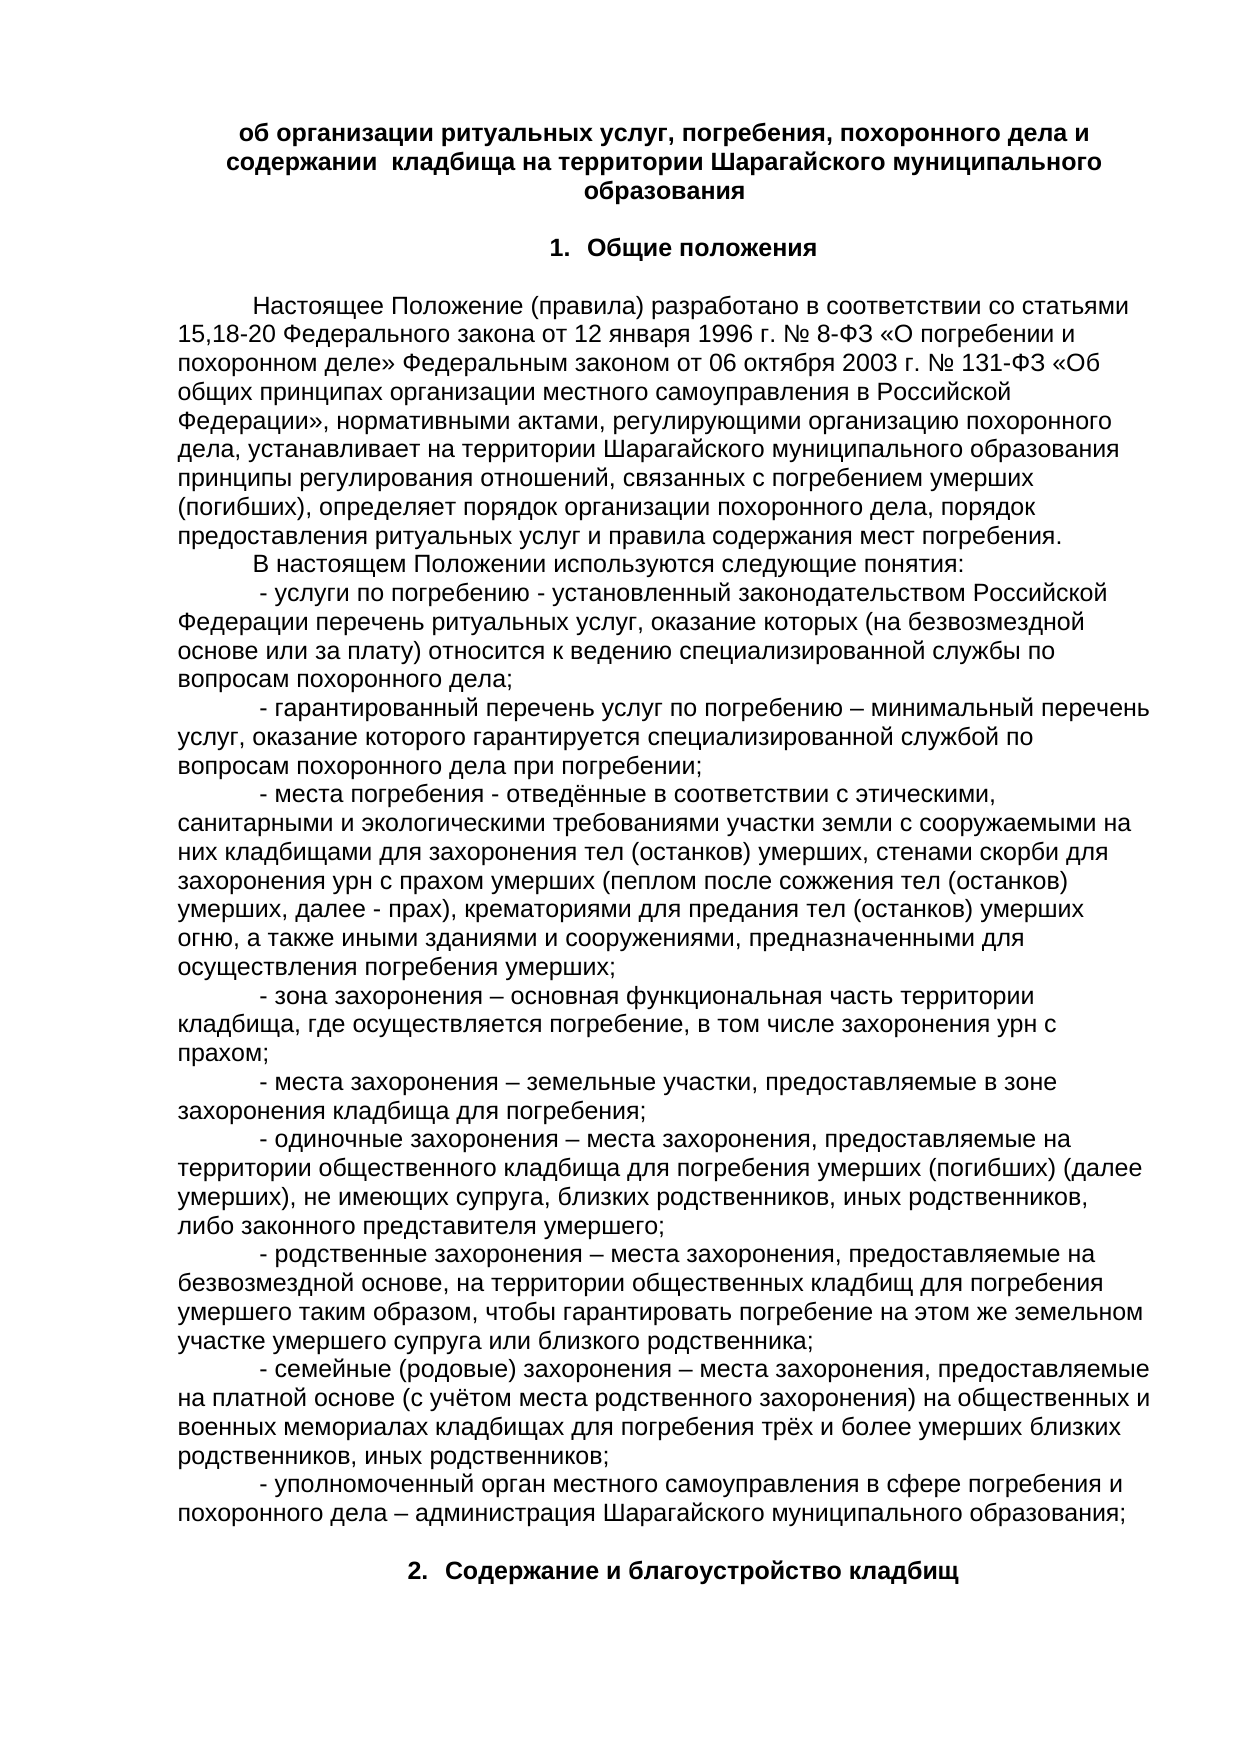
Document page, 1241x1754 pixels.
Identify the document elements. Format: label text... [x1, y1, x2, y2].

list Общие положения [215, 233, 1152, 262]
list - одиночные захоронения – места захоронения, предоставляемые на территории общественного кладбища для погребения умерших (погибших) (далее умерших), не имеющих супруга, близких родственников, иных родственников, либо законного представителя умершего; [177, 1124, 1152, 1239]
list - семейные (родовые) захоронения – места захоронения, предоставляемые на платной основе (с учётом места родственного захоронения) на общественных и военных мемориалах кладбищах для погребения трёх и более умерших близких родственников, иных родственников; [177, 1354, 1152, 1469]
list - гарантированный перечень услуг по погребению – минимальный перечень услуг, оказание которого гарантируется специализированной службой по вопросам похоронного дела при погребении; [177, 693, 1152, 779]
list - услуги по погребению - установленный законодательством Российской Федерации перечень ритуальных услуг, оказание которых (на безвозмездной основе или за плату) относится к ведению специализированной службы по вопросам похоронного дела; [177, 578, 1152, 693]
list - родственные захоронения – места захоронения, предоставляемые на безвозмездной основе, на территории общественных кладбищ для погребения умершего таким образом, чтобы гарантировать погребение на этом же земельном участке умершего супруга или близкого родственника; [177, 1239, 1152, 1354]
list - места погребения - отведённые в соответствии с этическими, санитарными и экологическими требованиями участки земли с сооружаемыми на них кладбищами для захоронения тел (останков) умерших, стенами скорби для захоронения урн с прахом умерших (пеплом после сожжения тел (останков) умерших, далее - прах), крематориями для предания тел (останков) умерших огню, а также иными зданиями и сооружениями, предназначенными для осуществления погребения умерших; [177, 779, 1152, 981]
list - уполномоченный орган местного самоуправления в сфере погребения и похоронного дела – администрация Шарагайского муниципального образования; [177, 1469, 1152, 1527]
list Настоящее Положение (правила) разработано в соответствии со статьями 15,18-20 Федерального закона от 12 января 1996 г. № 8-ФЗ «О погребении и похоронном деле» Федеральным законом от 06 октября 2003 г. № 131-ФЗ «Об общих принципах организации местного самоуправления в Российской Федерации», нормативными актами, регулирующими организацию похоронного дела, устанавливает на территории Шарагайского муниципального образования принципы регулирования отношений, связанных с погребением умерших (погибших), определяет порядок организации похоронного дела, порядок предоставления ритуальных услуг и правила содержания мест погребения. [177, 291, 1152, 549]
list - зона захоронения – основная функциональная часть территории кладбища, где осуществляется погребение, в том числе захоронения урн с прахом; [177, 981, 1152, 1067]
list - места захоронения – земельные участки, предоставляемые в зоне захоронения кладбища для погребения; [177, 1067, 1152, 1124]
text об организации ритуальных услуг, погребения, похоронного дела и содержании кладбища на территории Шарагайского муниципального образования [177, 118, 1152, 204]
list В настоящем Положении используются следующие понятия: [177, 549, 1152, 578]
list Содержание и благоустройство кладбищ [215, 1556, 1152, 1584]
